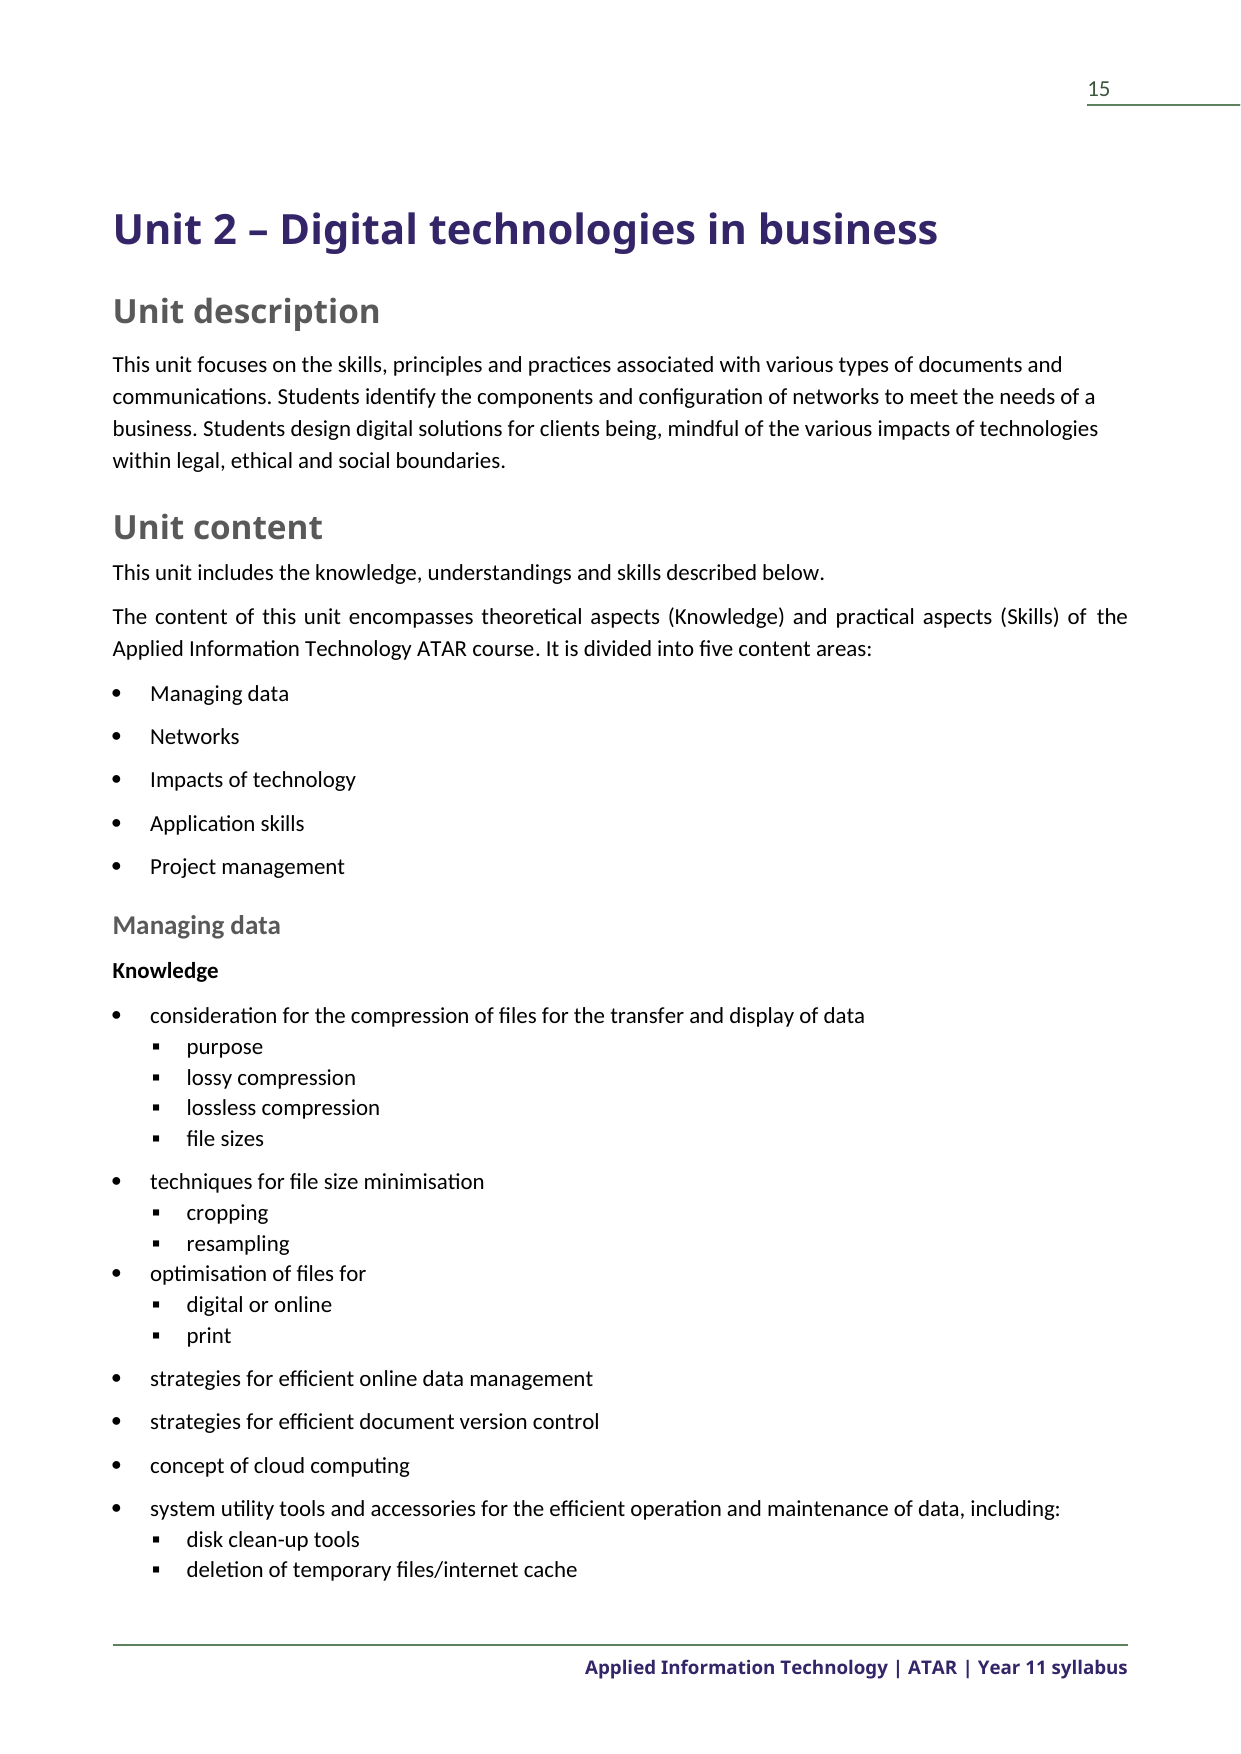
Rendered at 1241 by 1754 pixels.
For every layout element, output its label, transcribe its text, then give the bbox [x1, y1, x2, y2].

list cropping [151, 1198, 1128, 1226]
subtitle Managing data [112, 908, 1128, 941]
subtitle Unit 2 – Digital technologies in business [112, 200, 1128, 257]
list Project management [112, 852, 1128, 880]
list strategies for efficient online data management [112, 1364, 1128, 1392]
list digital or online [151, 1290, 1128, 1318]
list disk clean-up tools [151, 1525, 1128, 1553]
text The content of this unit encompasses theoretical aspects (Knowledge) and practical aspects (Skills) of the Applied Information Technology ATAR course. It is divided into five content areas: [112, 602, 1128, 662]
text This unit includes the knowledge, understandings and skills described below. [112, 558, 1128, 586]
list consideration for the compression of files for the transfer and display of data [112, 1001, 1128, 1029]
subtitle Unit content [112, 503, 1128, 549]
list techniques for file size minimisation [112, 1167, 1128, 1195]
list file sizes [151, 1124, 1128, 1152]
list strategies for efficient document version control [112, 1407, 1128, 1436]
list Application skills [112, 809, 1128, 837]
list Impacts of technology [112, 766, 1128, 794]
list print [151, 1321, 1128, 1349]
list lossy compression [151, 1063, 1128, 1091]
list concept of cloud computing [112, 1451, 1128, 1479]
list Networks [112, 722, 1128, 750]
text Knowledge [112, 957, 1128, 984]
subtitle Unit description [112, 287, 1128, 333]
text This unit focuses on the skills, principles and practices associated with various types of documents and communications. Students identify the components and configuration of networks to meet the needs of a business. Students design digital solutions for clients being, mindful of the various impacts of technologies within legal, ethical and social boundaries. [112, 350, 1128, 474]
list purpose [151, 1032, 1128, 1060]
list lossless compression [151, 1093, 1128, 1121]
list deletion of temporary files/internet cache [151, 1555, 1128, 1583]
list Managing data [112, 679, 1128, 707]
list resampling [151, 1229, 1128, 1257]
list optimisation of files for [112, 1259, 1128, 1288]
list system utility tools and accessories for the efficient operation and maintenance of data, including: [112, 1494, 1128, 1522]
